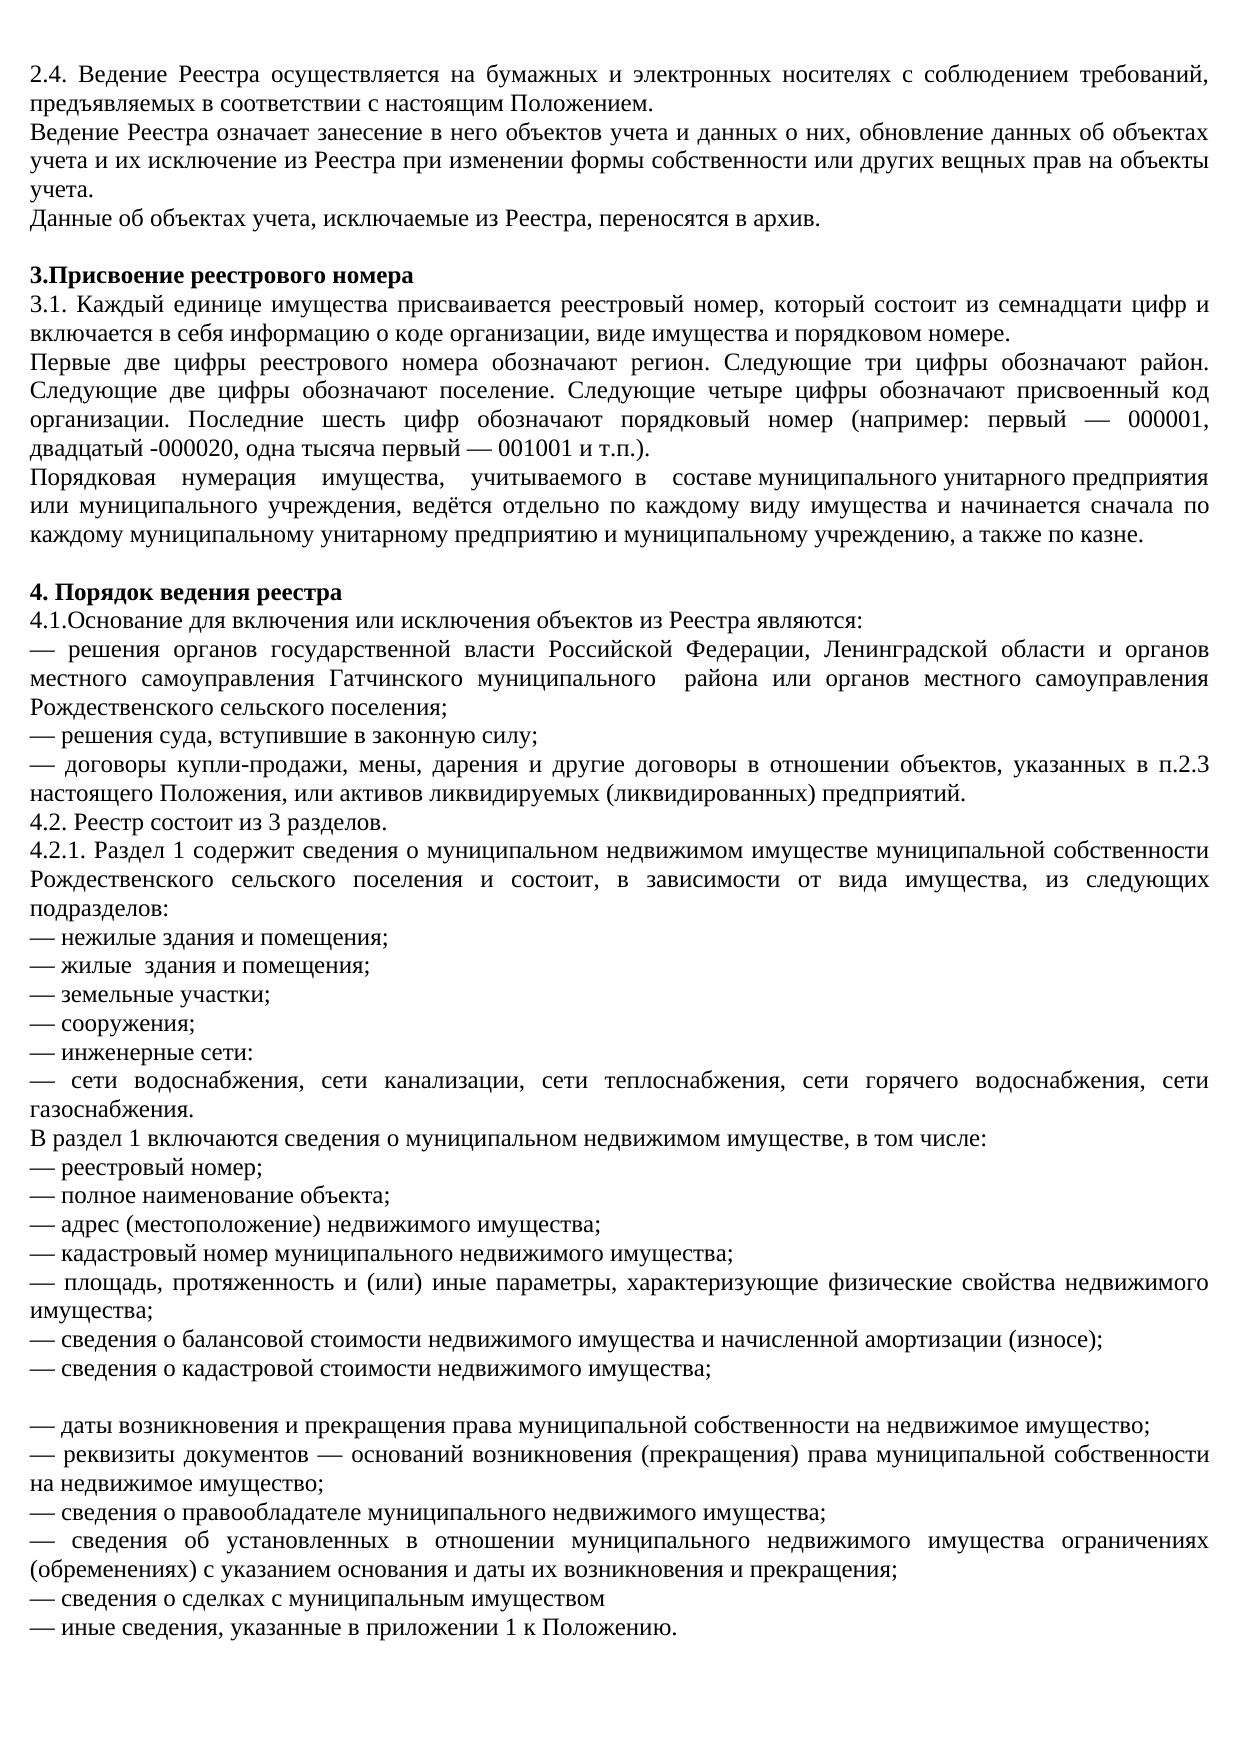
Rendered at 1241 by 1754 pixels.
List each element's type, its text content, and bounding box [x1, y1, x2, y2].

text 4. Порядок ведения реестра [29, 577, 1211, 605]
text — иные сведения, указанные в приложении 1 к Положению. [29, 1612, 1211, 1640]
text 2.4. Ведение Реестра осуществляется на бумажных и электронных носителях с соблюдением требований, предъявляемых в соответствии с настоящим Положением. [29, 59, 1211, 117]
text — сведения о сделках с муниципальным имуществом [29, 1583, 1211, 1612]
text — кадастровый номер муниципального недвижимого имущества; [29, 1238, 1211, 1267]
text Ведение Реестра означает занесение в него объектов учета и данных о них, обновление данных об объектах учета и их исключение из Реестра при изменении формы собственности или других вещных прав на объекты учета. [29, 117, 1211, 203]
text — сведения о кадастровой стоимости недвижимого имущества; [29, 1353, 1211, 1382]
text — жилые здания и помещения; [29, 950, 1211, 979]
text — договоры купли-продажи, мены, дарения и другие договоры в отношении объектов, указанных в п.2.3 настоящего Положения, или активов ликвидируемых (ликвидированных) предприятий. [29, 749, 1211, 807]
text — решения органов государственной власти Российской Федерации, Ленинградской области и органов местного самоуправления Гатчинского муниципального района или органов местного самоуправления Рождественского сельского поселения; [29, 634, 1211, 720]
text 4.2.1. Раздел 1 содержит сведения о муниципальном недвижимом имуществе муниципальной собственности Рождественского сельского поселения и состоит, в зависимости от вида имущества, из следующих подразделов: [29, 835, 1211, 922]
text — площадь, протяженность и (или) иные параметры, характеризующие физические свойства недвижимого имущества; [29, 1267, 1211, 1324]
text — сети водоснабжения, сети канализации, сети теплоснабжения, сети горячего водоснабжения, сети газоснабжения. [29, 1065, 1211, 1123]
text — реестровый номер; [29, 1152, 1211, 1180]
text 4.1.Основание для включения или исключения объектов из Реестра являются: [29, 605, 1211, 634]
text — инженерные сети: [29, 1037, 1211, 1065]
text — земельные участки; [29, 979, 1211, 1008]
text — сведения о балансовой стоимости недвижимого имущества и начисленной амортизации (износе); [29, 1324, 1211, 1353]
text — даты возникновения и прекращения права муниципальной собственности на недвижимое имущество; [29, 1410, 1211, 1439]
text — сведения об установленных в отношении муниципального недвижимого имущества ограничениях (обременениях) с указанием основания и даты их возникновения и прекращения; [29, 1525, 1211, 1583]
text — решения суда, вступившие в законную силу; [29, 720, 1211, 749]
text В раздел 1 включаются сведения о муниципальном недвижимом имуществе, в том числе: [29, 1123, 1211, 1152]
text 3.Присвоение реестрового номера [29, 260, 1211, 289]
text — адрес (местоположение) недвижимого имущества; [29, 1209, 1211, 1238]
text — полное наименование объекта; [29, 1180, 1211, 1209]
text — сведения о правообладателе муниципального недвижимого имущества; [29, 1497, 1211, 1525]
text 4.2. Реестр состоит из 3 разделов. [29, 807, 1211, 835]
text 3.1. Каждый единице имущества присваивается реестровый номер, который состоит из семнадцати цифр и включается в себя информацию о коде организации, виде имущества и порядковом номере. [29, 289, 1211, 347]
text — реквизиты документов — оснований возникновения (прекращения) права муниципальной собственности на недвижимое имущество; [29, 1439, 1211, 1497]
text Первые две цифры реестрового номера обозначают регион. Следующие три цифры обозначают район. Следующие две цифры обозначают поселение. Следующие четыре цифры обозначают присвоенный код организации. Последние шесть цифр обозначают порядковый номер (например: первый — 000001, двадцатый -000020, одна тысяча первый — 001001 и т.п.). [29, 347, 1211, 462]
text Данные об объектах учета, исключаемые из Реестра, переносятся в архив. [29, 203, 1211, 232]
text — нежилые здания и помещения; [29, 922, 1211, 950]
text Порядковая нумерация имущества, учитываемого в составе муниципального унитарного предприятия или муниципального учреждения, ведётся отдельно по каждому виду имущества и начинается сначала по каждому муниципальному унитарному предприятию и муниципальному учреждению, а также по казне. [29, 462, 1211, 548]
text — сооружения; [29, 1008, 1211, 1037]
